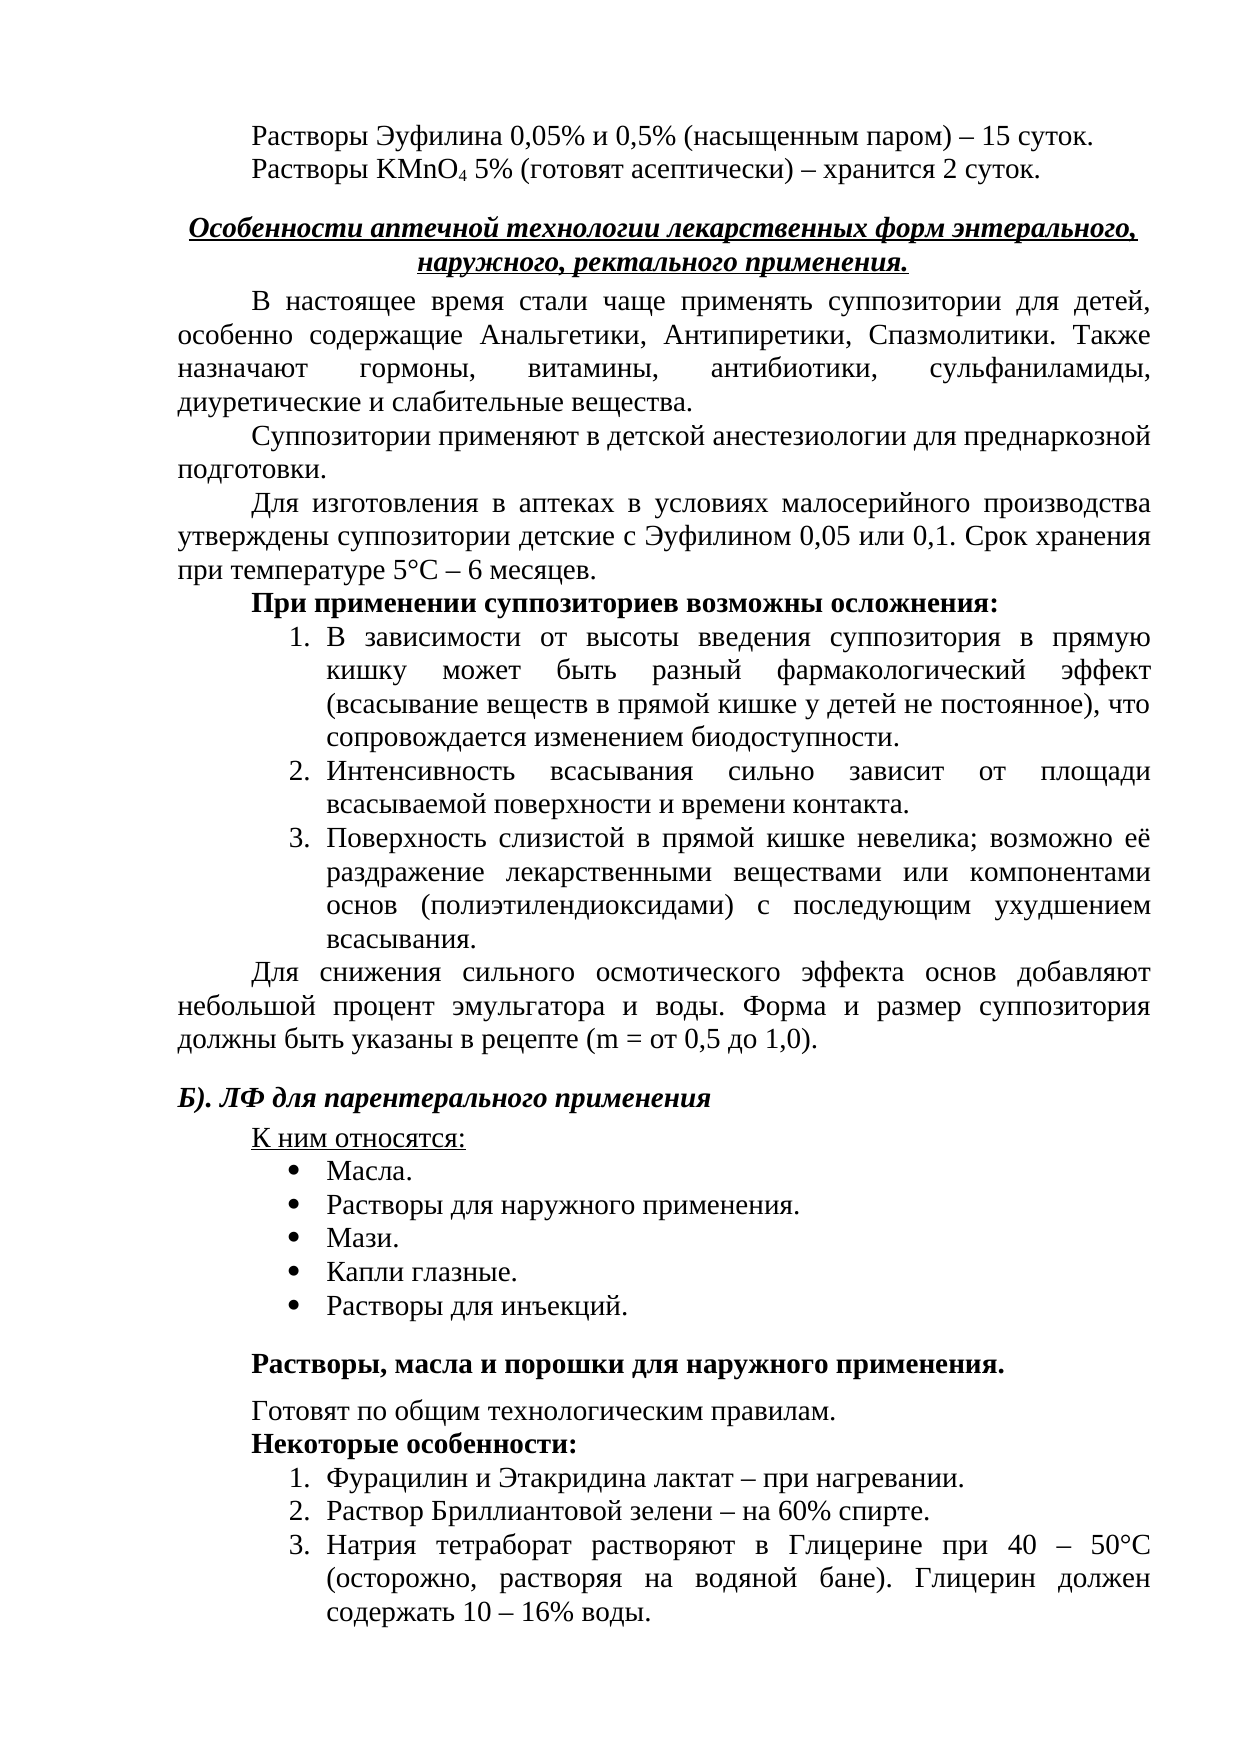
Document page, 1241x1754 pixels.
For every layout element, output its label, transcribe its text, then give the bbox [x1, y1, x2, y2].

list Масла. [288, 1153, 1152, 1187]
list Раствор Бриллиантовой зелени – на 60% спирте. [288, 1493, 1152, 1527]
list Растворы для наружного применения. [288, 1187, 1152, 1221]
text Растворы, масла и порошки для наружного применения. [251, 1347, 1152, 1380]
subtitle Б). ЛФ для парентерального применения [177, 1080, 1152, 1113]
list Интенсивность всасывания сильно зависит от площади всасываемой поверхности и времени контакта. [288, 753, 1152, 820]
text Растворы Эуфилина 0,05% и 0,5% (насыщенным паром) – 15 суток. [177, 118, 1152, 152]
text Для снижения сильного осмотического эффекта основ добавляют небольшой процент эмульгатора и воды. Форма и размер суппозитория должны быть указаны в рецепте (m = от 0,5 до 1,0). [177, 954, 1152, 1055]
list Фурацилин и Этакридина лактат – при нагревании. [288, 1460, 1152, 1493]
list Капли глазные. [288, 1254, 1152, 1288]
text К ним относятся: [177, 1120, 1152, 1153]
text В настоящее время стали чаще применять суппозитории для детей, особенно содержащие Анальгетики, Антипиретики, Спазмолитики. Также назначают гормоны, витамины, антибиотики, сульфаниламиды, диуретические и слабительные вещества. [177, 283, 1152, 418]
text Растворы KMnO4 5% (готовят асептически) – хранится 2 суток. [177, 152, 1152, 185]
text Готовят по общим технологическим правилам. [177, 1393, 1152, 1426]
text Некоторые особенности: [177, 1426, 1152, 1460]
list Поверхность слизистой в прямой кишке невелика; возможно её раздражение лекарственными веществами или компонентами основ (полиэтилендиоксидами) с последующим ухудшением всасывания. [288, 820, 1152, 954]
list В зависимости от высоты введения суппозитория в прямую кишку может быть разный фармакологический эффект (всасывание веществ в прямой кишке у детей не постоянное), что сопровождается изменением биодоступности. [288, 619, 1152, 753]
text Для изготовления в аптеках в условиях малосерийного производства утверждены суппозитории детские с Эуфилином 0,05 или 0,1. Срок хранения при температуре 5°С – 6 месяцев. [177, 485, 1152, 585]
text При применении суппозиториев возможны осложнения: [177, 585, 1152, 619]
list Растворы для инъекций. [288, 1288, 1152, 1322]
list Натрия тетраборат растворяют в Глицерине при 40 – 50°С (осторожно, растворяя на водяной бане). Глицерин должен содержать 10 – 16% воды. [288, 1527, 1152, 1627]
subtitle Особенности аптечной технологии лекарственных форм энтерального, наружного, ректального применения. [177, 210, 1152, 277]
list Мази. [288, 1221, 1152, 1254]
text Суппозитории применяют в детской анестезиологии для преднаркозной подготовки. [177, 418, 1152, 485]
